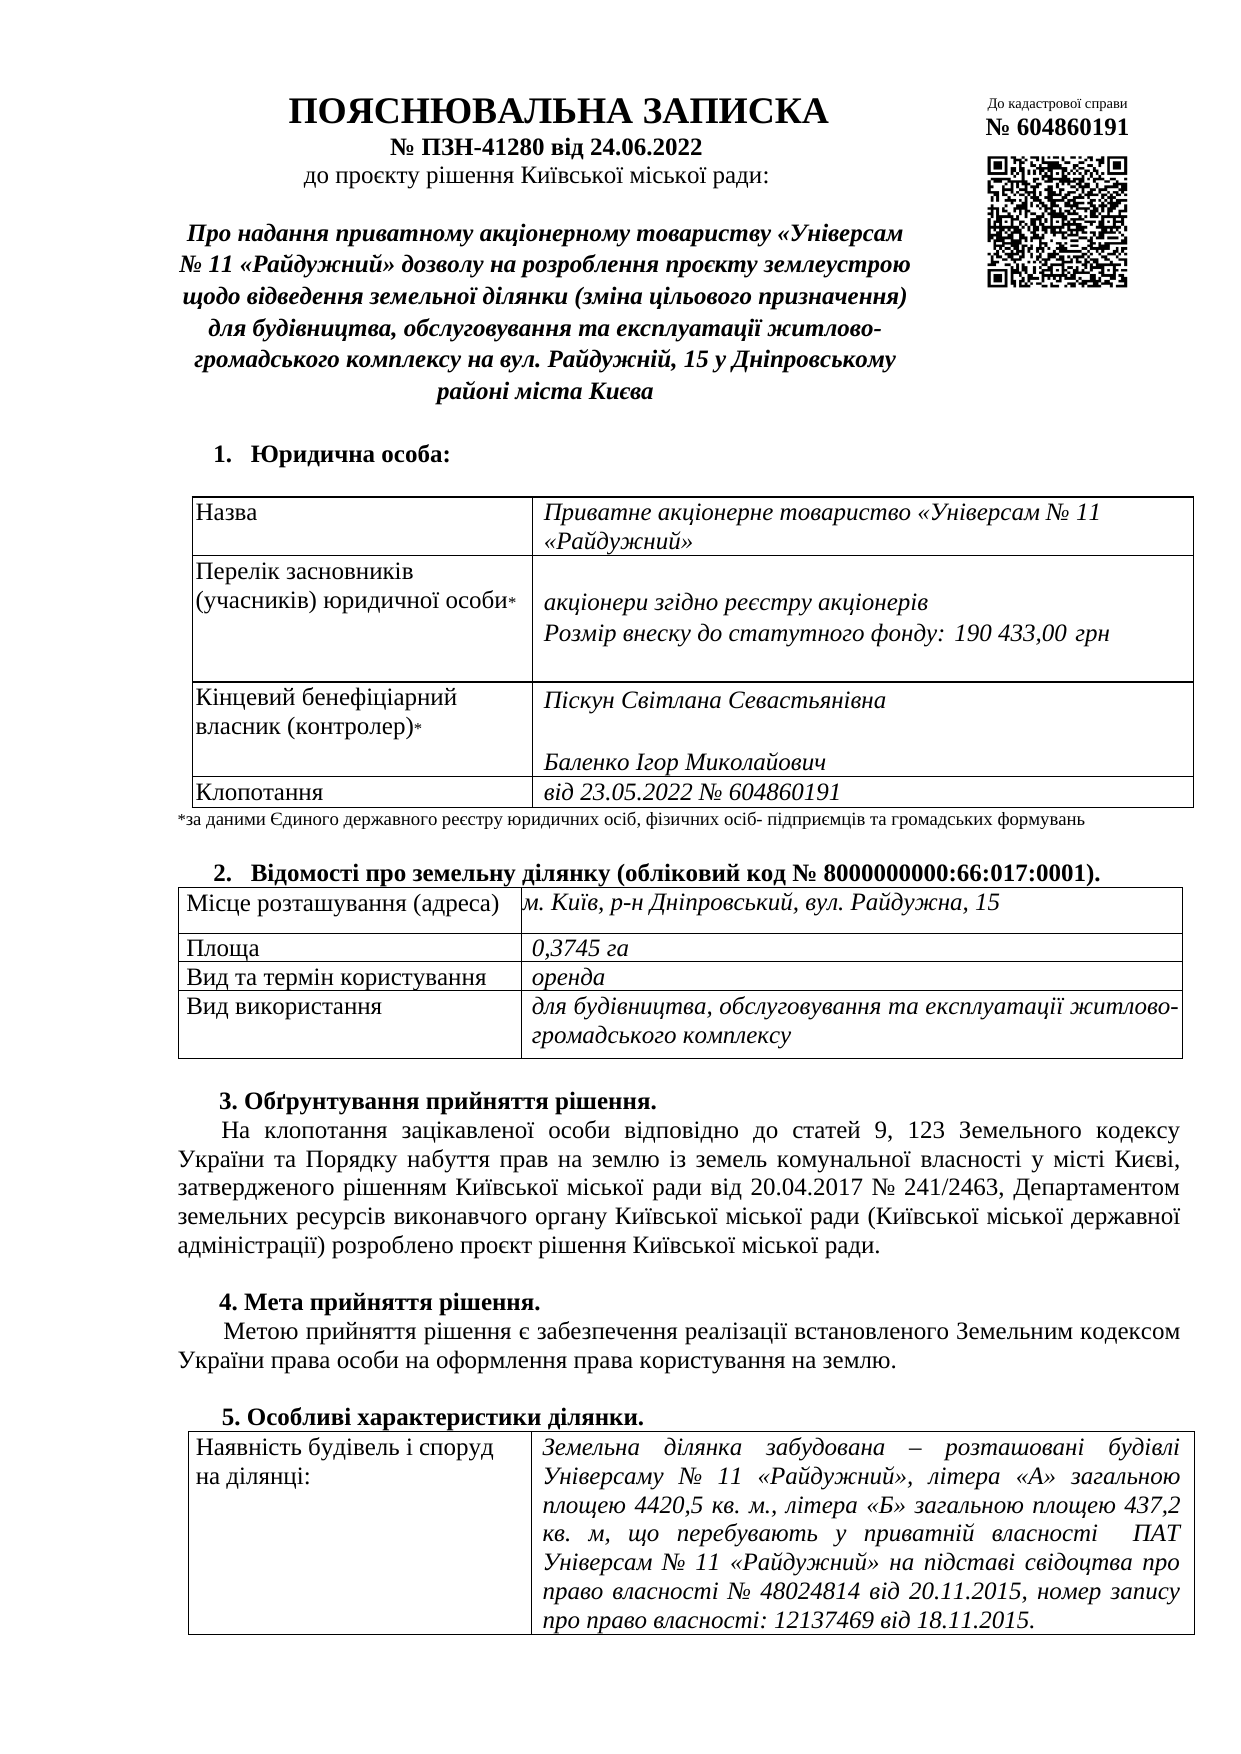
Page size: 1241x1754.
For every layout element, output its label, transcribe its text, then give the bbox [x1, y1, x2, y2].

table_cell 0,3745 га [522, 934, 1182, 961]
text Метою прийняття рішення є забезпечення реалізації встановленого Земельним кодексом України права особи на оформлення права користування на землю. [177, 1316, 1181, 1374]
table_cell Перелік засновників (учасників) юридичної особи* [193, 556, 532, 681]
text *за даними Єдиного державного реєстру юридичних осіб, фізичних осіб- підприємців та громадських формувань [177, 808, 1181, 829]
table_header м. Київ, р-н Дніпровський, вул. Райдужна, 15 [522, 888, 1182, 932]
text 3. Обґрунтування прийняття рішення. [177, 1086, 1181, 1115]
list Юридична особа: [213, 439, 1181, 468]
table_cell від 23.05.2022 № 604860191 [533, 777, 1193, 807]
text Про надання приватному акціонерному товариству «Універсам № 11 «Райдужний» дозволу на розроблення проєкту землеустрою щодо відведення земельної ділянки (зміна цільового призначення) для будівництва, обслуговування та експлуатації житлово-громадського комплексу на вул. Райдужній, 15 у Дніпровському районі міста Києва [177, 218, 915, 404]
text 4. Мета прийняття рішення. [177, 1287, 1181, 1316]
table_cell для будівництва, обслуговування та експлуатації житлово-громадського комплексу [522, 991, 1182, 1058]
text № ПЗН-41280 від 24.06.2022 [315, 132, 778, 161]
table_cell акціонери згідно реєстру акціонерів Розмір внеску до статутного фонду: 190 433,00 грн [533, 556, 1193, 681]
table_header Місце розташування (адреса) [179, 888, 521, 932]
table_cell Клопотання [193, 777, 532, 807]
text ПОЯСНЮВАЛЬНА ЗАПИСКА [177, 89, 940, 132]
table_cell Площа [179, 934, 521, 961]
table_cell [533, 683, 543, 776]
table_cell Вид використання [179, 991, 521, 1058]
table_header Наявність будівель і споруд на ділянці: [189, 1432, 531, 1633]
table_header Приватне акціонерне товариство «Універсам № 11 «Райдужний» [533, 498, 1193, 555]
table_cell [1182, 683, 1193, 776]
text На клопотання зацікавленої особи відповідно до статей 9, 123 Земельного кодексу України та Порядку набуття прав на землю із земель комунальної власності у місті Києві, затвердженого рішенням Київської міської ради від 20.04.2017 № 241/2463, Департаментом земельних ресурсів виконавчого органу Київської міської ради (Київської міської державної адміністрації) розроблено проєкт рішення Київської міської ради. [177, 1115, 1181, 1259]
text до проєкту рішення Київської міської ради: [177, 161, 896, 189]
table_cell оренда [522, 962, 1182, 990]
table_header Назва [193, 498, 532, 555]
table_header Земельна ділянка забудована – розташовані будівлі Універсаму № 11 «Райдужний», літера «А» загальною площею 4420,5 кв. м., літера «Б» загальною площею 437,2 кв. м, що перебувають у приватній власності ПАТ Універсам № 11 «Райдужний» на підставі свідоцтва про право власності № 48024814 від 20.11.2015, номер запису про право власності: 12137469 від 18.11.2015. [532, 1432, 1194, 1633]
table_cell Вид та термін користування [179, 962, 521, 990]
table_cell Кінцевий бенефіціарний власник (контролер)* [193, 683, 532, 776]
list Відомості про земельну ділянку (обліковий код № 8000000000:66:017:0001). [213, 858, 1181, 887]
picture [976, 146, 1138, 298]
text 5. Особливі характеристики ділянки. [222, 1402, 1181, 1431]
